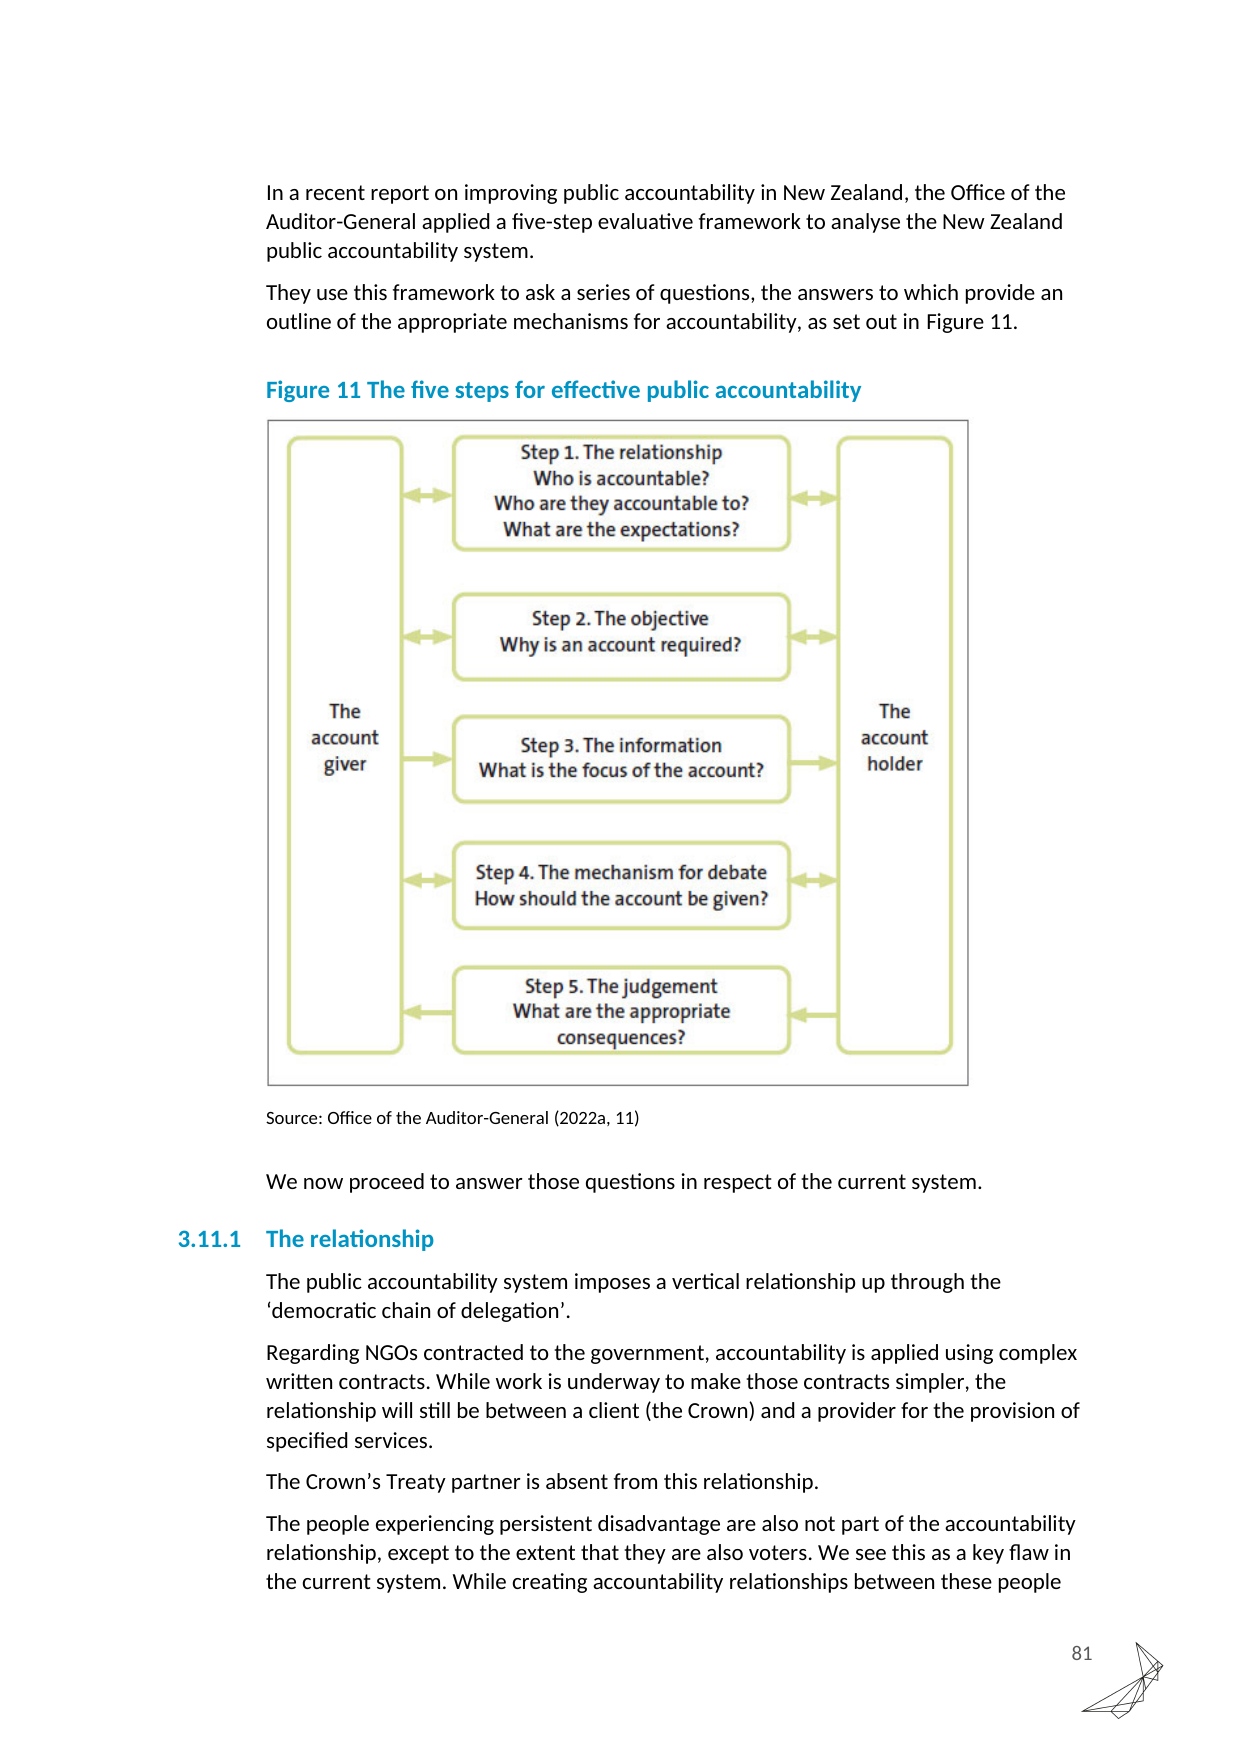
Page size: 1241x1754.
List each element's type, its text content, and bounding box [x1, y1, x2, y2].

text We now proceed to answer those questions in respect of the current system. [266, 1166, 1092, 1195]
text Figure 11 The five steps for effective public accountability [266, 373, 1092, 404]
text Regarding NGOs contracted to the government, accountability is applied using complex written contracts. While work is underway to make those contracts simpler, the relationship will still be between a client (the Crown) and a provider for the provision of specified services. [266, 1337, 1092, 1454]
text In a recent report on improving public accountability in New Zealand, the Office of the Auditor-General applied a five-step evaluative framework to analyse the New Zealand public accountability system. [266, 177, 1092, 265]
text Source: Office of the Auditor-General (2022a, 11) [266, 1106, 1092, 1129]
subtitle The relationship [177, 1222, 1092, 1254]
picture [265, 416, 974, 1094]
text The public accountability system imposes a vertical relationship up through the ‘democratic chain of delegation’. [266, 1266, 1092, 1324]
text The Crown’s Treaty partner is absent from this relationship. [266, 1466, 1092, 1495]
text They use this framework to ask a series of questions, the answers to which provide an outline of the appropriate mechanisms for accountability, as set out in Figure 11. [266, 277, 1092, 336]
picture [1078, 1641, 1165, 1720]
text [266, 1508, 1092, 1595]
